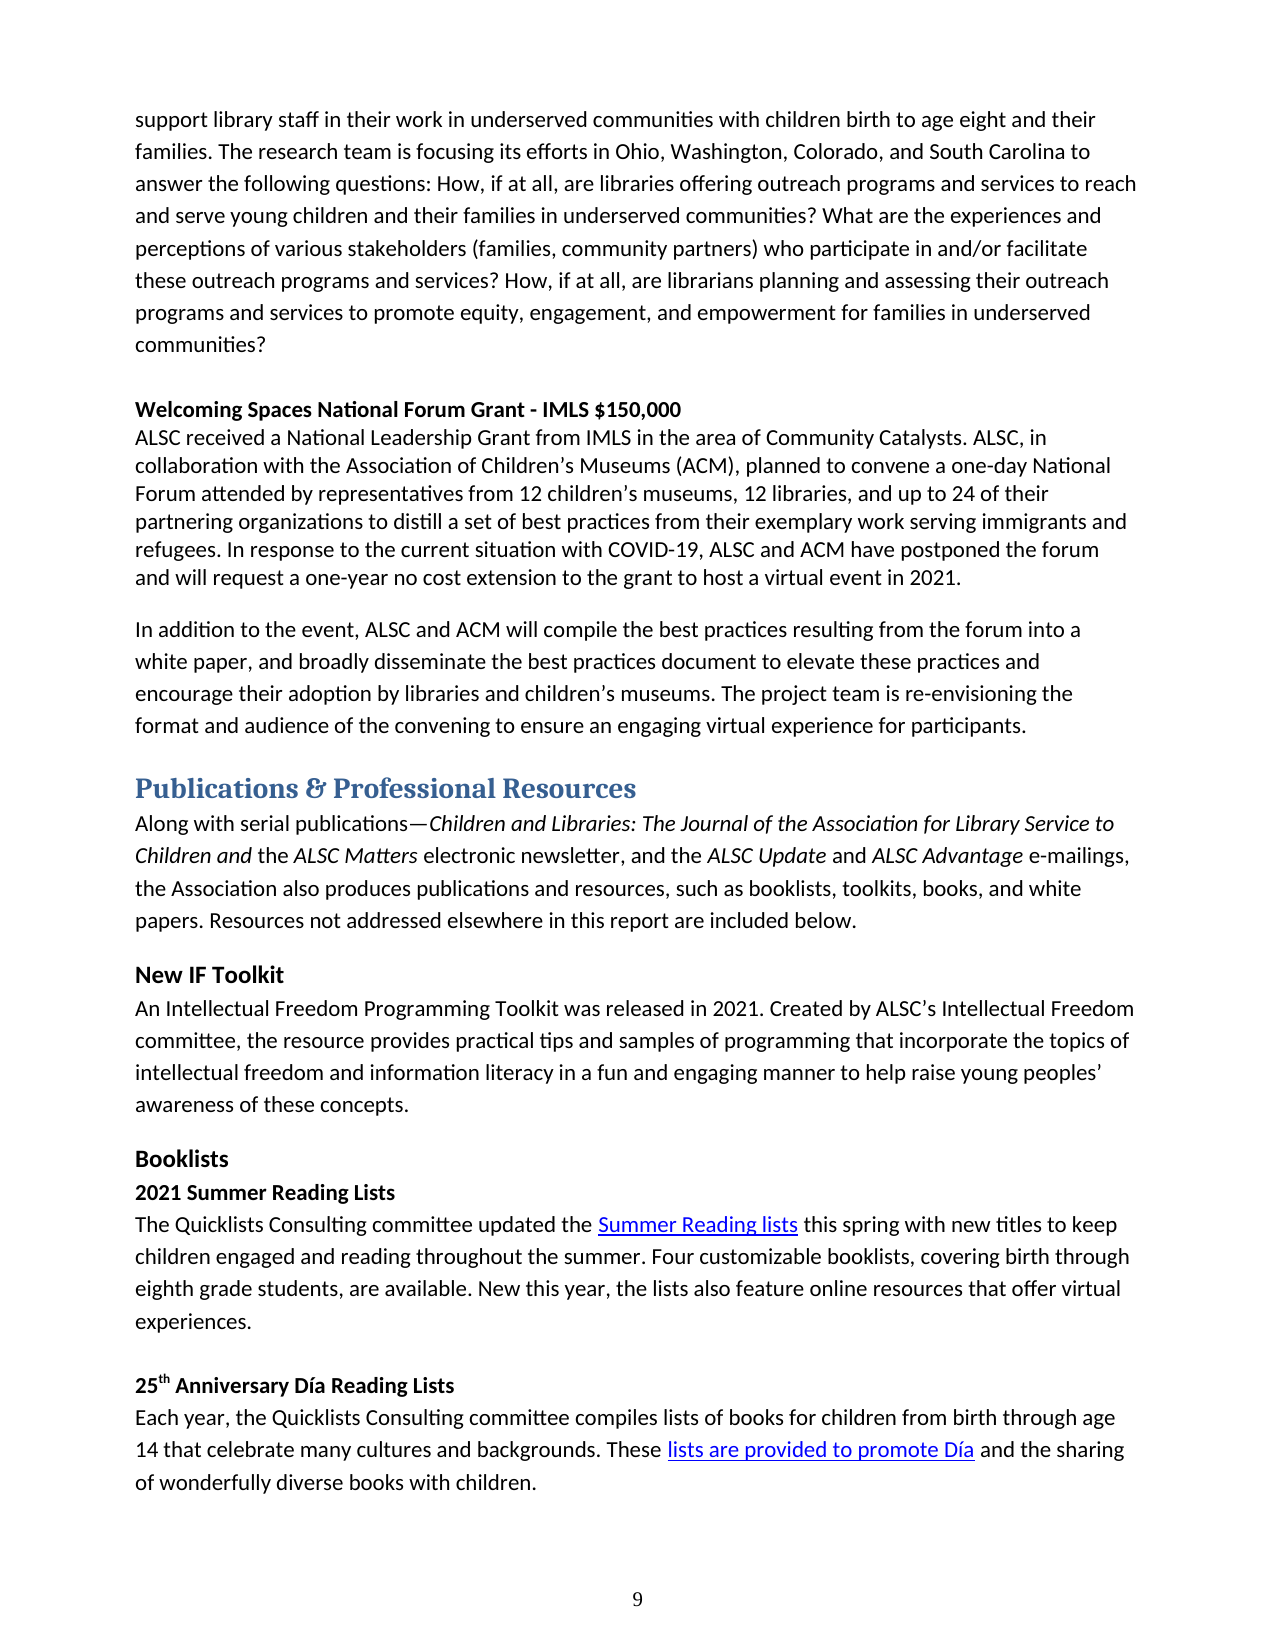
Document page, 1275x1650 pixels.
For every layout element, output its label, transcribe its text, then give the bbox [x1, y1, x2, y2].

text Booklists 2021 Summer Reading Lists [135, 1143, 1140, 1206]
text Publications & Professional Resources Along with serial publications—Children and Libraries: The Journal of the Association for Library Service to Children and the ALSC Matters electronic newsletter, and the ALSC Update and ALSC Advantage e-mailings, the Association also produces publications and resources, such as booklists, toolkits, books, and white papers. Resources not addressed elsewhere in this report are included below. [135, 772, 1140, 934]
text New IF Toolkit An Intellectual Freedom Programming Toolkit was released in 2021. Created by ALSC’s Intellectual Freedom committee, the resource provides practical tips and samples of programming that incorporate the topics of intellectual freedom and information literacy in a fun and engaging manner to help raise young peoples’ awareness of these concepts. [135, 959, 1140, 1118]
text 25th Anniversary Día Reading Lists Each year, the Quicklists Consulting committee compiles lists of books for children from birth through age 14 that celebrate many cultures and backgrounds. These lists are provided to promote Día and the sharing of wonderfully diverse books with children. [135, 1371, 1140, 1496]
text The Quicklists Consulting committee updated the Summer Reading lists this spring with new titles to keep children engaged and reading throughout the summer. Four customizable booklists, covering birth through eighth grade students, are available. New this year, the lists also feature online resources that offer virtual experiences. [135, 1210, 1140, 1335]
text In addition to the event, ALSC and ACM will compile the best practices resulting from the forum into a white paper, and broadly disseminate the best practices document to elevate these practices and encourage their adoption by libraries and children’s museums. The project team is re-envisioning the format and audience of the convening to ensure an engaging virtual experience for participants. [135, 615, 1140, 739]
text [135, 105, 1140, 358]
text ALSC received a National Leadership Grant from IMLS in the area of Community Catalysts. ALSC, in collaboration with the Association of Children’s Museums (ACM), planned to convene a one-day National Forum attended by representatives from 12 children’s museums, 12 libraries, and up to 24 of their partnering organizations to distill a set of best practices from their exemplary work serving immigrants and refugees. In response to the current situation with COVID-19, ALSC and ACM have postponed the forum and will request a one-year no cost extension to the grant to host a virtual event in 2021. [135, 423, 1140, 591]
text Welcoming Spaces National Forum Grant - IMLS $150,000 [135, 395, 1140, 423]
